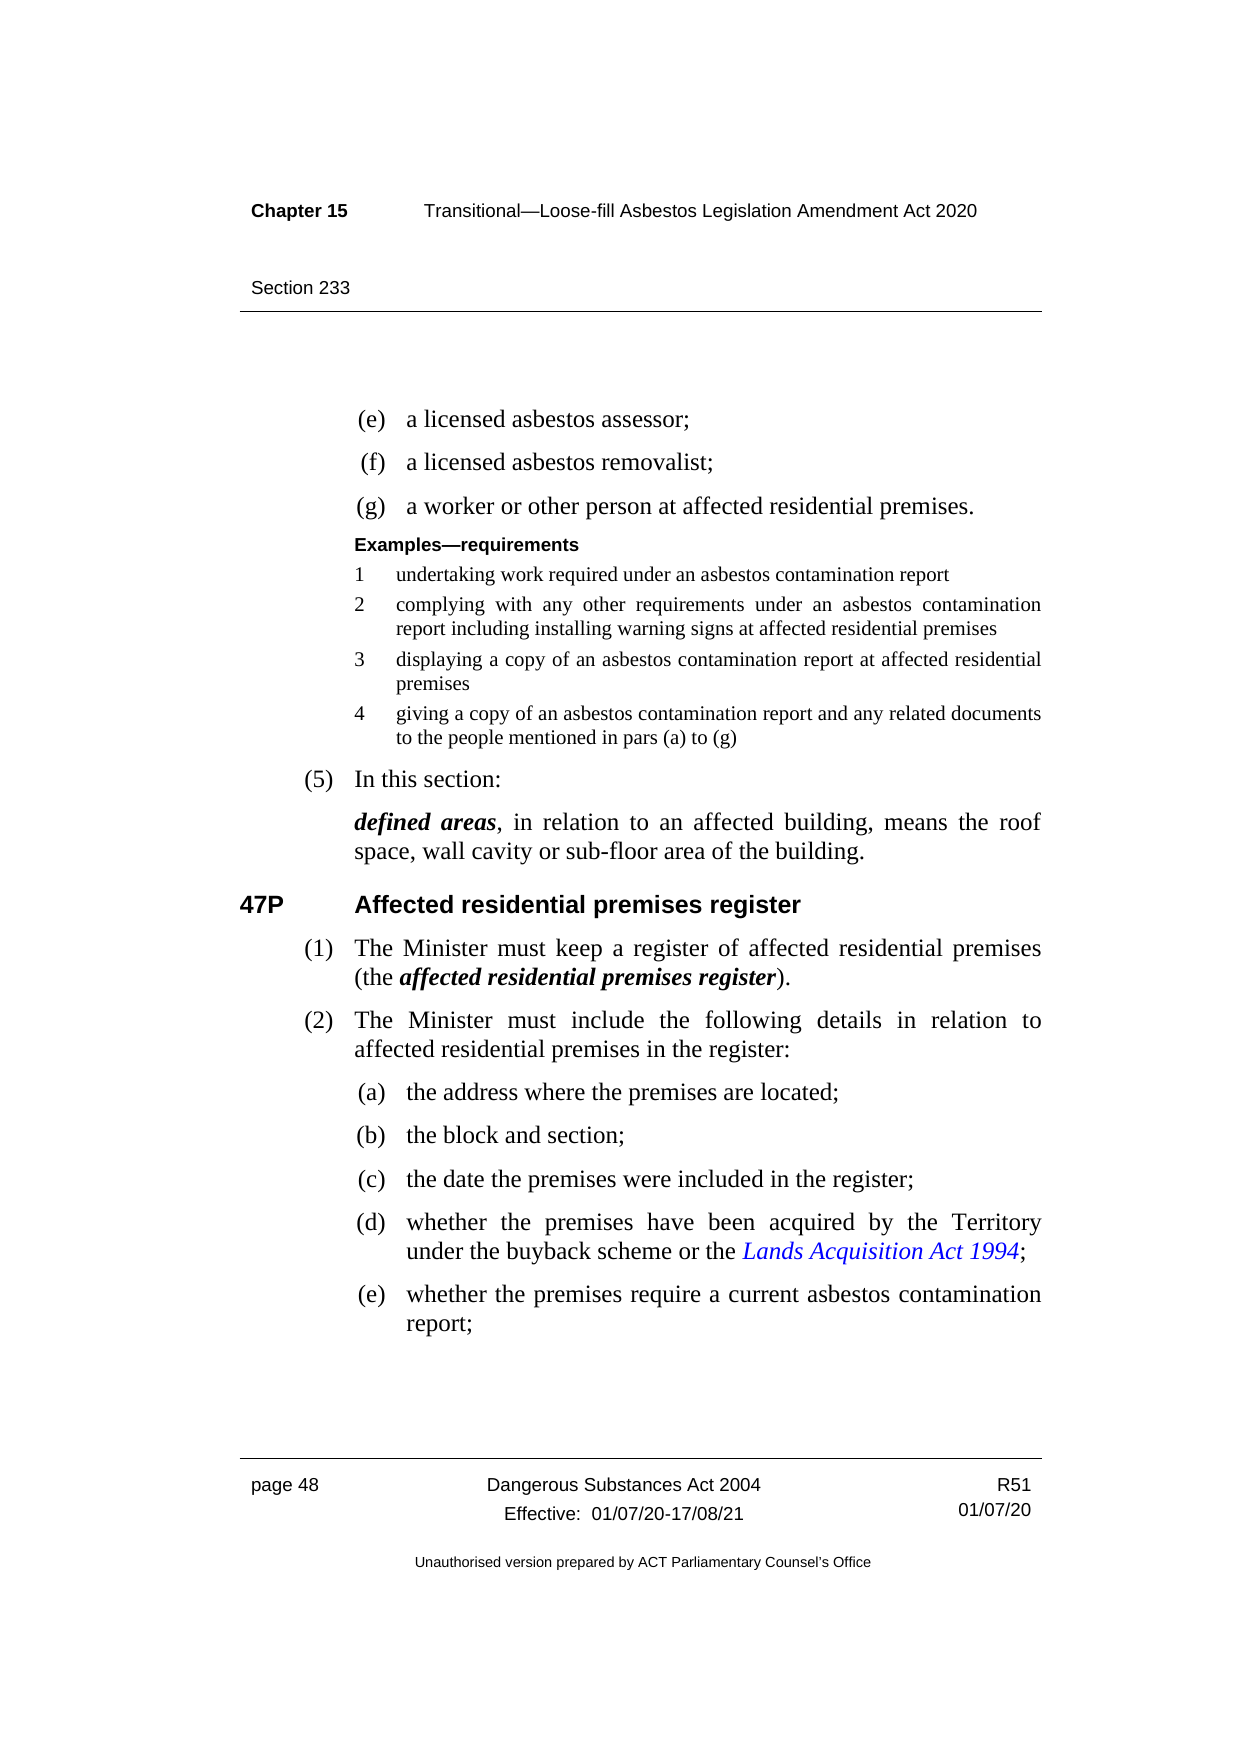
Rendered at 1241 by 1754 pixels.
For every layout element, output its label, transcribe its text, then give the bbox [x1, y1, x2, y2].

text (b) the block and section; [239, 1120, 1042, 1149]
text 47P Affected residential premises register [239, 889, 1042, 918]
text (e) whether the premises require a current asbestos contamination report; [239, 1279, 1042, 1337]
text (1) The Minister must keep a register of affected residential premises (the affected residential premises register). [239, 933, 1042, 990]
text (a) the address where the premises are located; [239, 1077, 1042, 1106]
text (c) the date the premises were included in the register; [239, 1164, 1042, 1192]
text defined areas, in relation to an affected building, means the roof space, wall cavity or sub-floor area of the building. [354, 807, 1042, 864]
text 1 undertaking work required under an asbestos contamination report [354, 562, 1042, 586]
text (d) whether the premises have been acquired by the Territory under the buyback scheme or the Lands Acquisition Act 1994; [239, 1207, 1042, 1264]
text (f) a licensed asbestos removalist; [239, 447, 1042, 476]
text (2) The Minister must include the following details in relation to affected residential premises in the register: [239, 1005, 1042, 1062]
text 3 displaying a copy of an asbestos contamination report at affected residential premises [354, 647, 1042, 695]
text (e) a licensed asbestos assessor; [239, 404, 1042, 433]
text (5) In this section: [239, 764, 1042, 792]
text 4 giving a copy of an asbestos contamination report and any related documents to the people mentioned in pars (a) to (g) [354, 701, 1042, 749]
text 2 complying with any other requirements under an asbestos contamination report including installing warning signs at affected residential premises [354, 592, 1042, 640]
text (g) a worker or other person at affected residential premises. [239, 491, 1042, 519]
text Examples—requirements [354, 534, 1042, 556]
